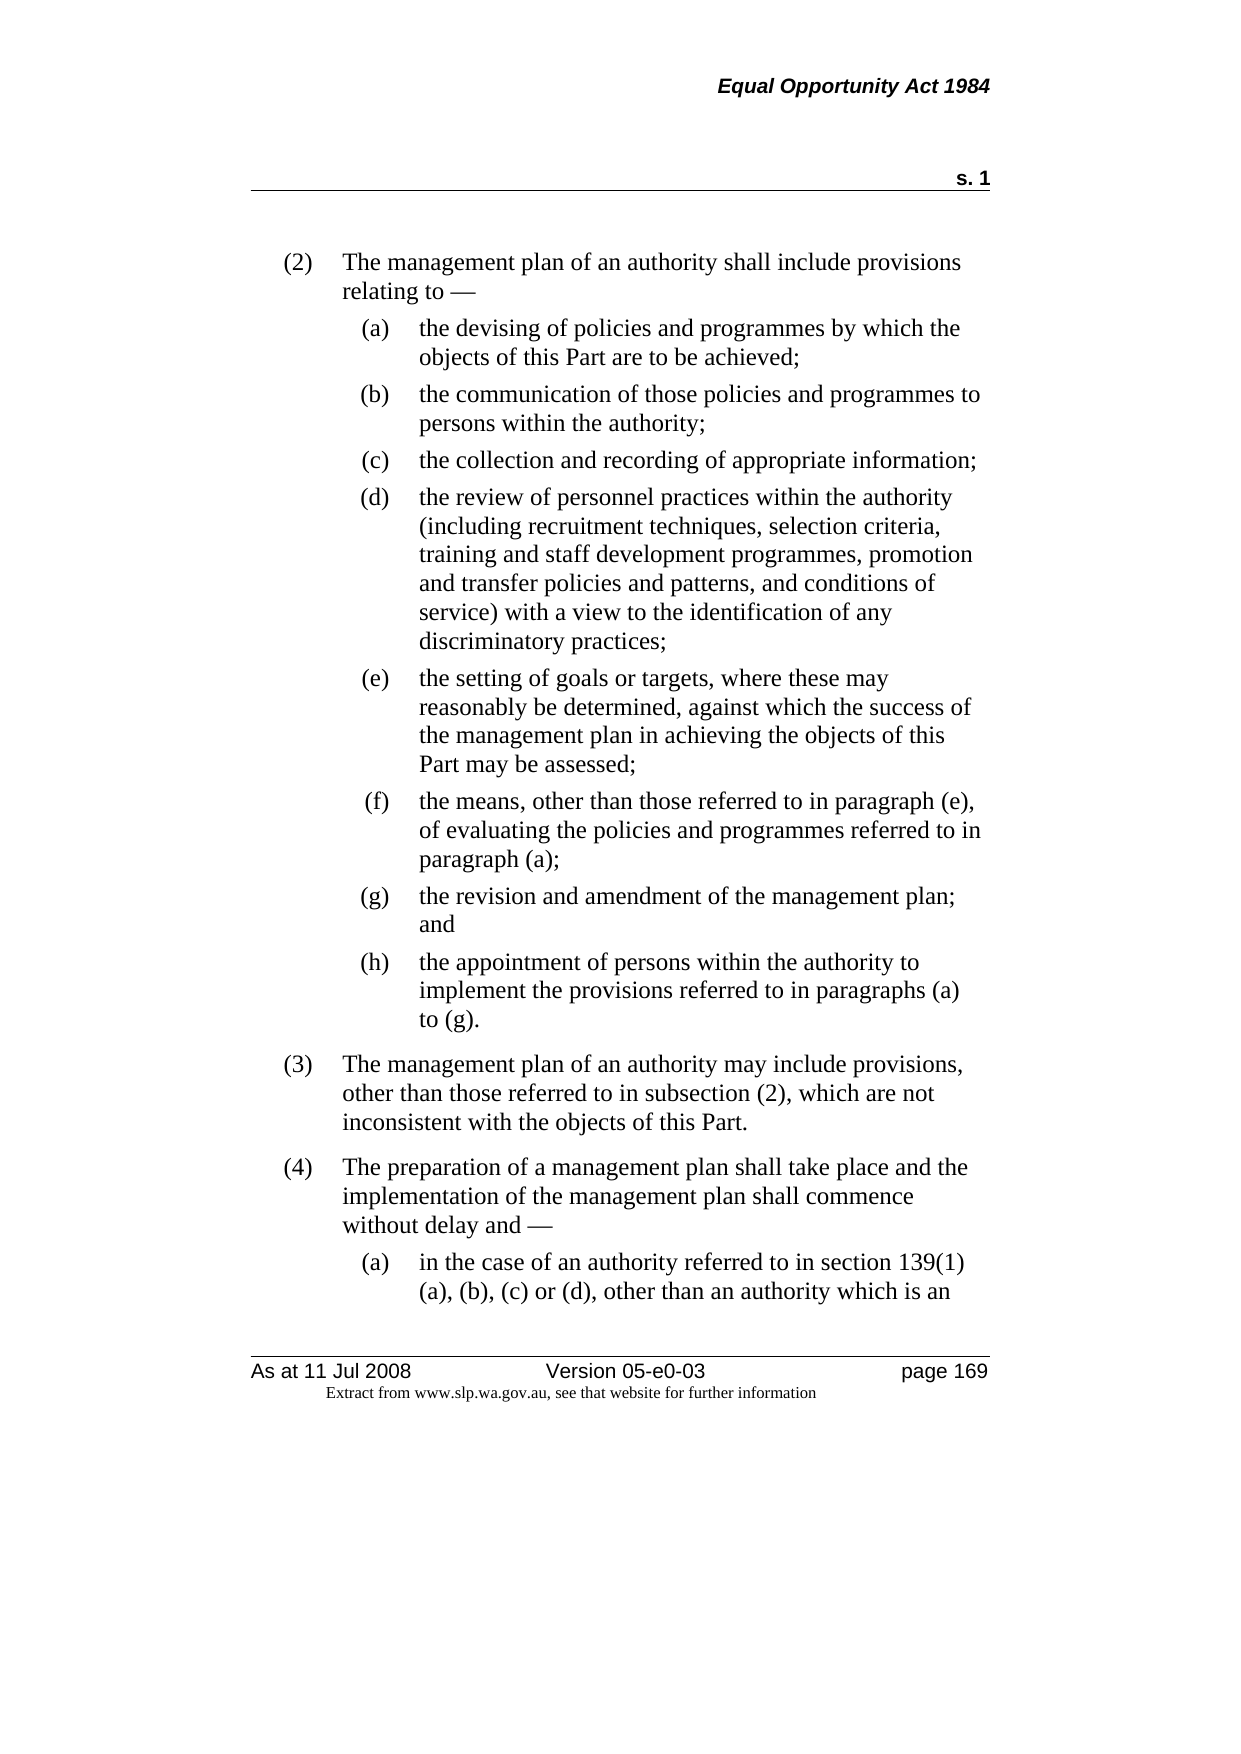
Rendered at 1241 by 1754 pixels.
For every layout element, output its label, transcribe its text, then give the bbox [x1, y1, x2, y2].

text (e) the setting of goals or targets, where these may reasonably be determined, against which the success of the management plan in achieving the objects of this Part may be assessed; [251, 663, 990, 778]
text (g) the revision and amendment of the management plan; and [251, 881, 990, 938]
text (d) the review of personnel practices within the authority (including recruitment techniques, selection criteria, training and staff development programmes, promotion and transfer policies and patterns, and conditions of service) with a view to the identification of any discriminatory practices; [251, 482, 990, 654]
text (c) the collection and recording of appropriate information; [251, 445, 990, 474]
text (4) The preparation of a management plan shall take place and the implementation of the management plan shall commence without delay and — [251, 1152, 990, 1239]
text (f) the means, other than those referred to in paragraph (e), of evaluating the policies and programmes referred to in paragraph (a); [251, 786, 990, 872]
text (b) the communication of those policies and programmes to persons within the authority; [251, 379, 990, 437]
text (a) the devising of policies and programmes by which the objects of this Part are to be achieved; [251, 313, 990, 371]
text (3) The management plan of an authority may include provisions, other than those referred to in subsection (2), which are not inconsistent with the objects of this Part. [251, 1049, 990, 1136]
text (h) the appointment of persons within the authority to implement the provisions referred to in paragraphs (a) to (g). [251, 947, 990, 1033]
text (2) The management plan of an authority shall include provisions relating to — [251, 247, 990, 305]
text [251, 1247, 990, 1304]
